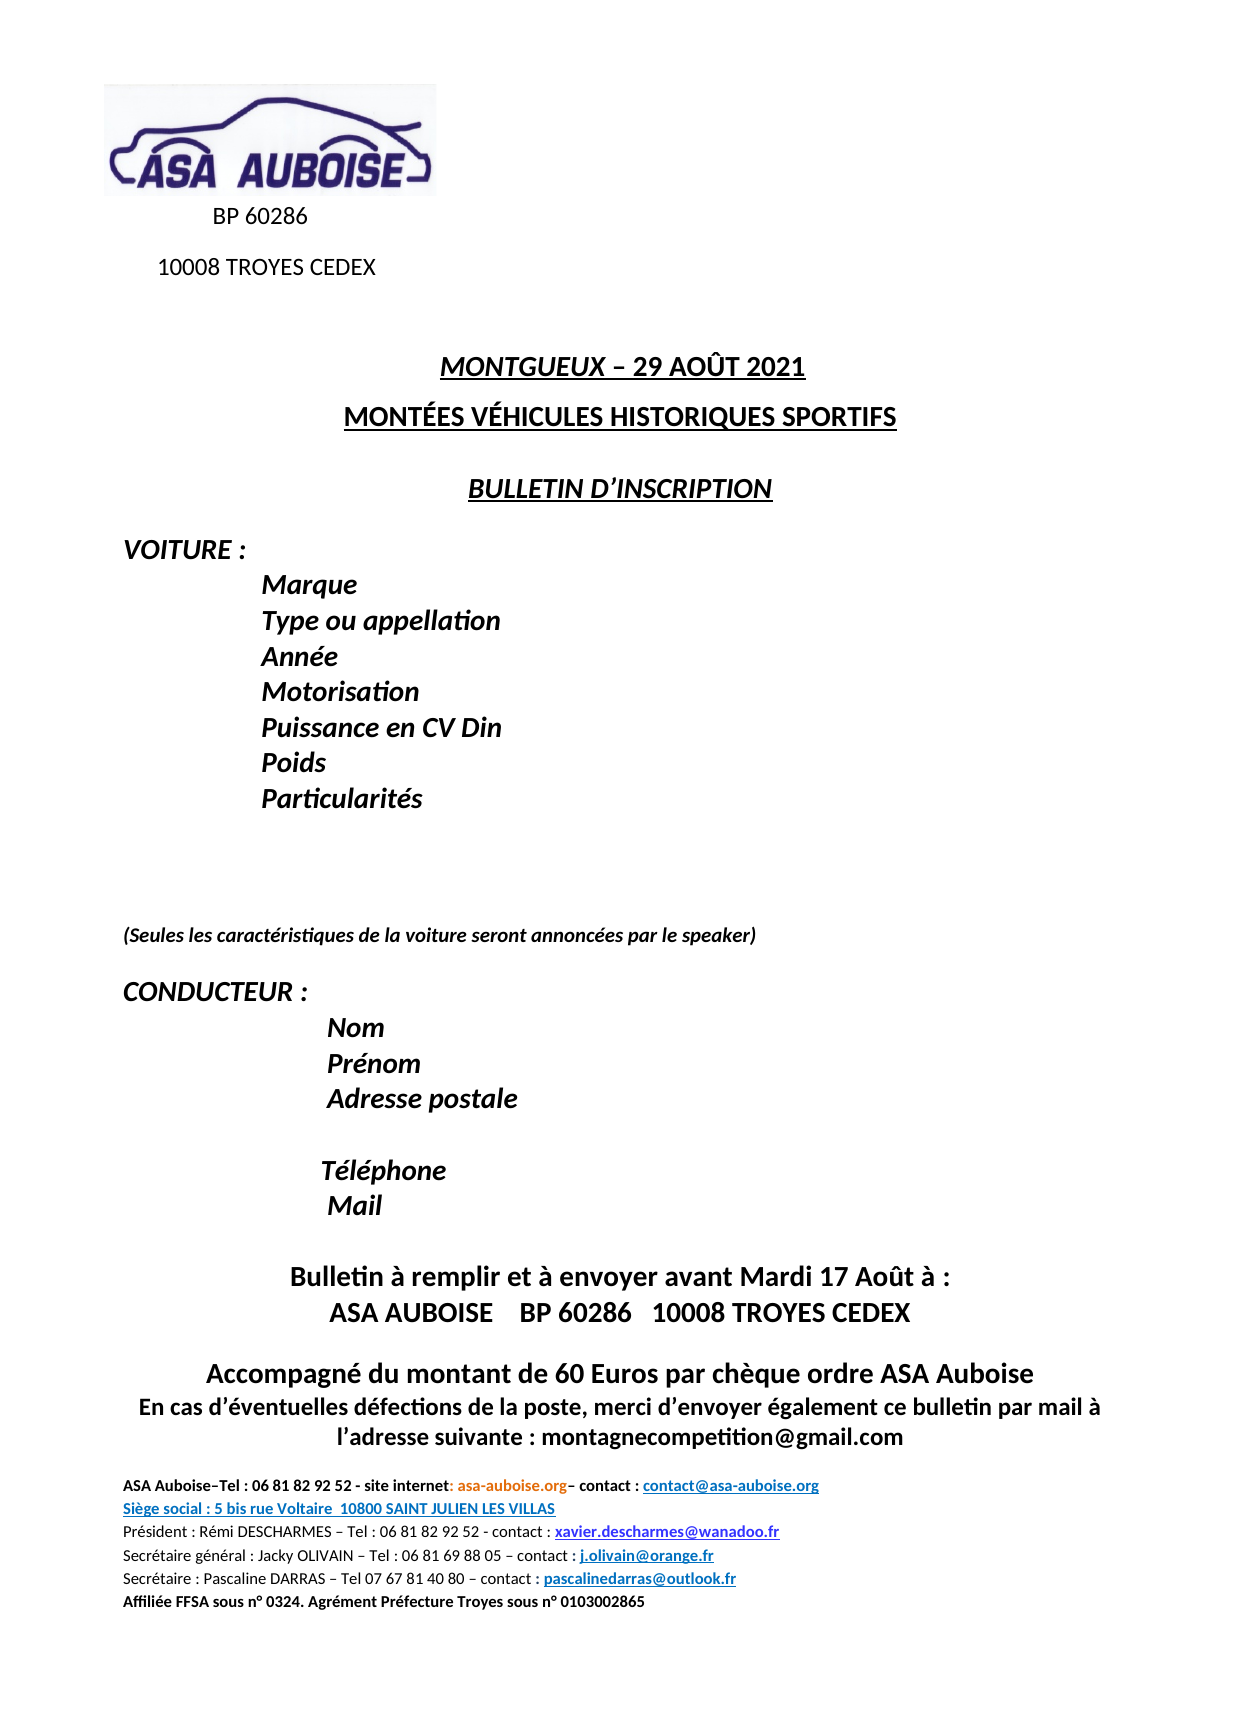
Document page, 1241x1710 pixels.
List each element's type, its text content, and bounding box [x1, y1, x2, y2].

text Adresse postale [123, 1080, 1117, 1116]
text VOITURE : [123, 531, 1117, 566]
text Année [123, 638, 1117, 673]
text BP 60286 [123, 200, 1117, 231]
text Président : Rémi DESCHARMES – Tel : 06 81 82 92 52 - contact : xavier.descharmes@wanadoo.fr [123, 1522, 1117, 1542]
text Accompagné du montant de 60 Euros par chèque ordre ASA Auboise [123, 1355, 1117, 1391]
text CONDUCTEUR : [123, 973, 1117, 1009]
text ASA AUBOISE BP 60286 10008 TROYES CEDEX [123, 1294, 1117, 1330]
text Puissance en CV Din [123, 709, 1117, 744]
text Secrétaire : Pascaline DARRAS – Tel 07 67 81 40 80 – contact : pascalinedarras@outlook.fr [123, 1568, 1117, 1588]
text Type ou appellation [123, 602, 1117, 638]
text BULLETIN D’INSCRIPTION [123, 470, 1117, 505]
text Poids [123, 744, 1117, 780]
text Marque [123, 566, 1117, 602]
text (Seules les caractéristiques de la voiture seront annoncées par le speaker) [123, 923, 1117, 948]
text Prénom [123, 1045, 1117, 1080]
text Siège social : 5 bis rue Voltaire 10800 SAINT JULIEN LES VILLAS [123, 1498, 1117, 1519]
text Bulletin à remplir et à envoyer avant Mardi 17 Août à : [123, 1258, 1117, 1294]
text ASA Auboise–Tel : 06 81 82 92 52 - site internet: asa-auboise.org– contact : contact@asa-auboise.org [123, 1475, 1117, 1495]
text En cas d’éventuelles défections de la poste, merci d’envoyer également ce bulletin par mail à l’adresse suivante : montagnecompetition@gmail.com [123, 1391, 1117, 1452]
text Motorisation [123, 673, 1117, 709]
text Affiliée FFSA sous n° 0324. Agrément Préfecture Troyes sous n° 0103002865 [123, 1591, 1117, 1612]
text Mail [123, 1187, 1117, 1223]
text MONTÉES VÉHICULES HISTORIQUES SPORTIFS [123, 398, 1117, 434]
text MONTGUEUX – 29 AOÛT 2021 [123, 348, 1117, 384]
text Téléphone [123, 1152, 1117, 1187]
text Particularités [123, 780, 1117, 816]
text Secrétaire général : Jacky OLIVAIN – Tel : 06 81 69 88 05 – contact : j.olivain@orange.fr [123, 1545, 1117, 1565]
text Nom [123, 1009, 1117, 1045]
picture [104, 84, 437, 196]
text 10008 TROYES CEDEX [123, 251, 1117, 282]
